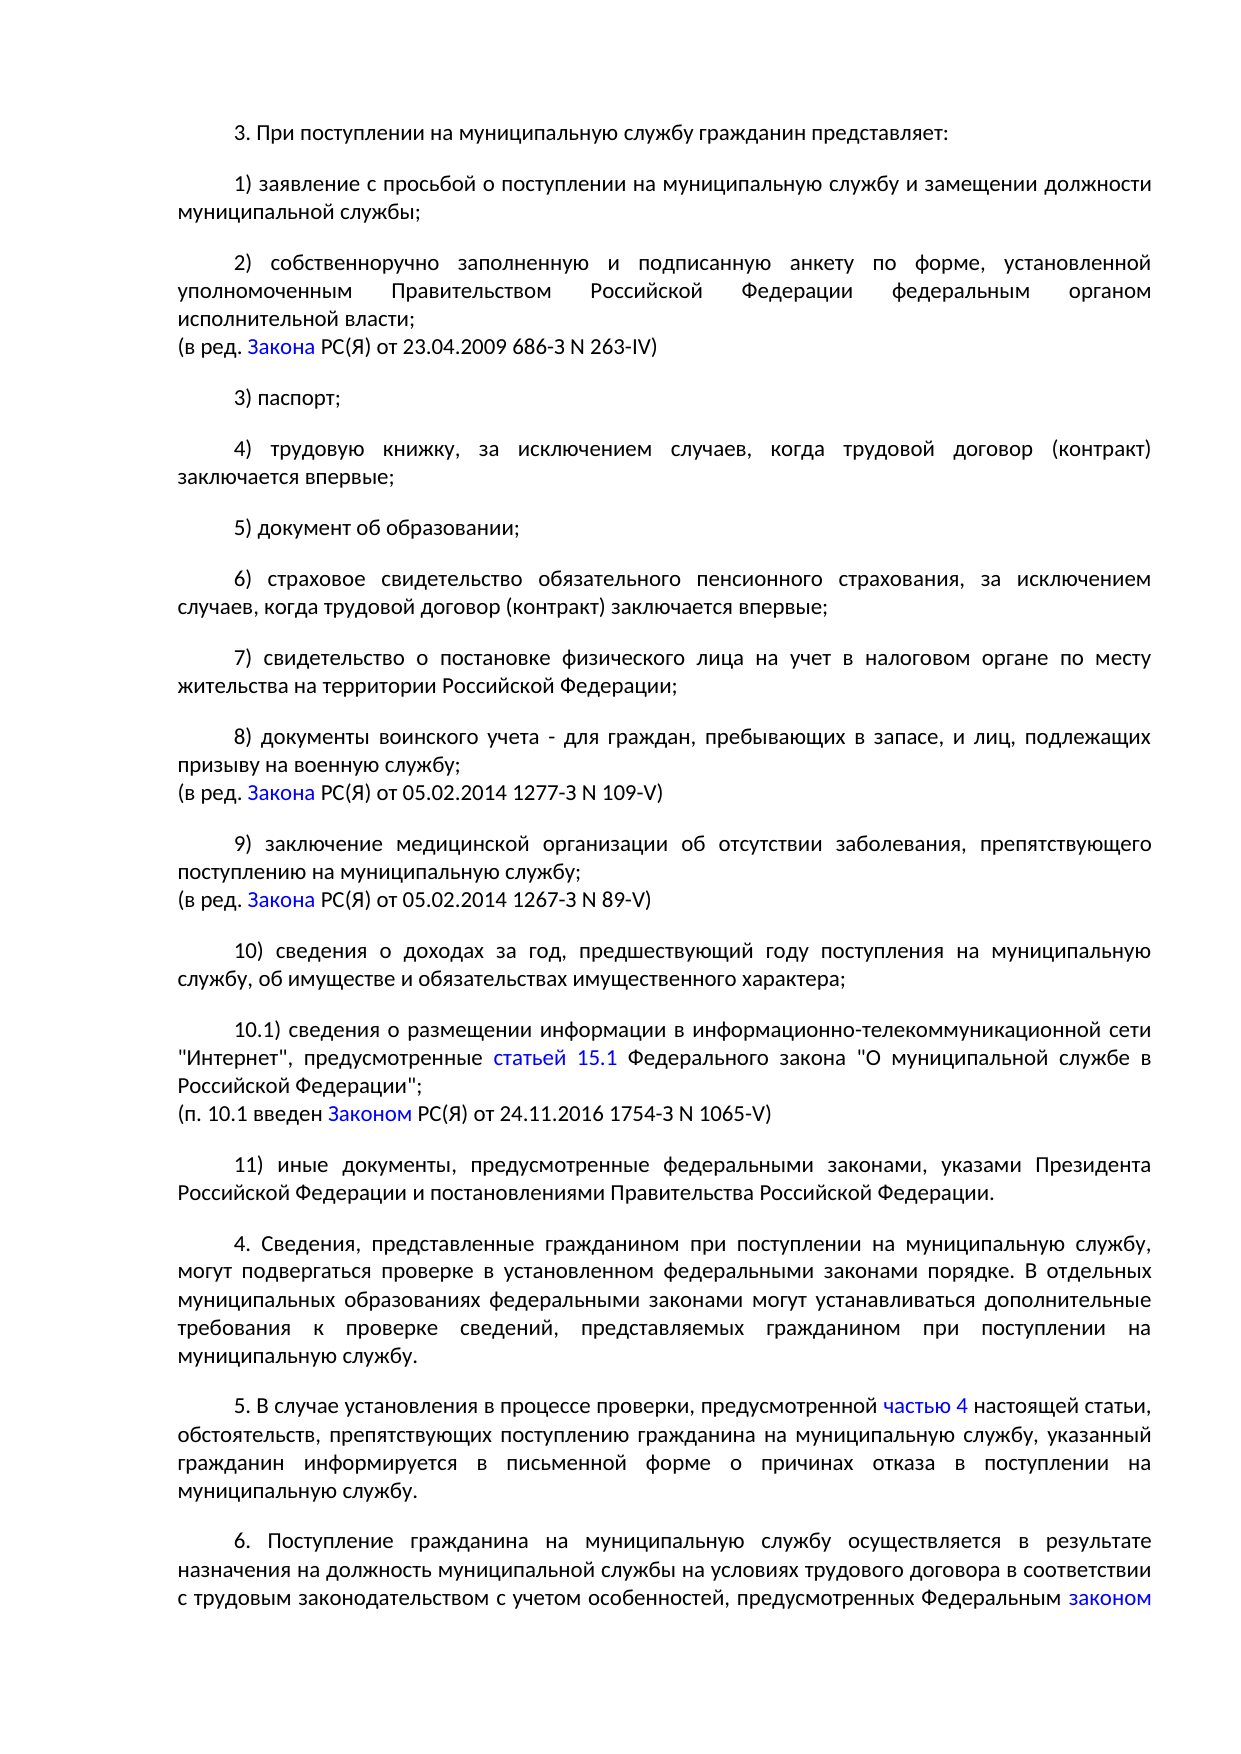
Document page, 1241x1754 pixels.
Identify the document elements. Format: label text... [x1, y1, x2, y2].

text 3. При поступлении на муниципальную службу гражданин представляет: [177, 118, 1152, 146]
text 10) сведения о доходах за год, предшествующий году поступления на муниципальную службу, об имуществе и обязательствах имущественного характера; [177, 936, 1152, 992]
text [177, 1527, 1152, 1611]
text (п. 10.1 введен Законом РС(Я) от 24.11.2016 1754-З N 1065-V) [177, 1099, 1152, 1127]
text (в ред. Закона РС(Я) от 05.02.2014 1267-З N 89-V) [177, 885, 1152, 913]
text 4. Сведения, представленные гражданином при поступлении на муниципальную службу, могут подвергаться проверке в установленном федеральными законами порядке. В отдельных муниципальных образованиях федеральными законами могут устанавливаться дополнительные требования к проверке сведений, представляемых гражданином при поступлении на муниципальную службу. [177, 1229, 1152, 1369]
text 6) страховое свидетельство обязательного пенсионного страхования, за исключением случаев, когда трудовой договор (контракт) заключается впервые; [177, 564, 1152, 620]
text (в ред. Закона РС(Я) от 23.04.2009 686-З N 263-IV) [177, 332, 1152, 360]
text 4) трудовую книжку, за исключением случаев, когда трудовой договор (контракт) заключается впервые; [177, 434, 1152, 490]
text 5) документ об образовании; [177, 513, 1152, 541]
text 5. В случае установления в процессе проверки, предусмотренной частью 4 настоящей статьи, обстоятельств, препятствующих поступлению гражданина на муниципальную службу, указанный гражданин информируется в письменной форме о причинах отказа в поступлении на муниципальную службу. [177, 1392, 1152, 1504]
text (в ред. Закона РС(Я) от 05.02.2014 1277-З N 109-V) [177, 778, 1152, 806]
text 1) заявление с просьбой о поступлении на муниципальную службу и замещении должности муниципальной службы; [177, 169, 1152, 225]
text 10.1) сведения о размещении информации в информационно-телекоммуникационной сети "Интернет", предусмотренные статьей 15.1 Федерального закона "О муниципальной службе в Российской Федерации"; [177, 1015, 1152, 1099]
text 2) собственноручно заполненную и подписанную анкету по форме, установленной уполномоченным Правительством Российской Федерации федеральным органом исполнительной власти; [177, 248, 1152, 332]
text 11) иные документы, предусмотренные федеральными законами, указами Президента Российской Федерации и постановлениями Правительства Российской Федерации. [177, 1150, 1152, 1206]
text 7) свидетельство о постановке физического лица на учет в налоговом органе по месту жительства на территории Российской Федерации; [177, 643, 1152, 699]
text 9) заключение медицинской организации об отсутствии заболевания, препятствующего поступлению на муниципальную службу; [177, 829, 1152, 885]
text 8) документы воинского учета - для граждан, пребывающих в запасе, и лиц, подлежащих призыву на военную службу; [177, 722, 1152, 778]
text 3) паспорт; [177, 383, 1152, 411]
